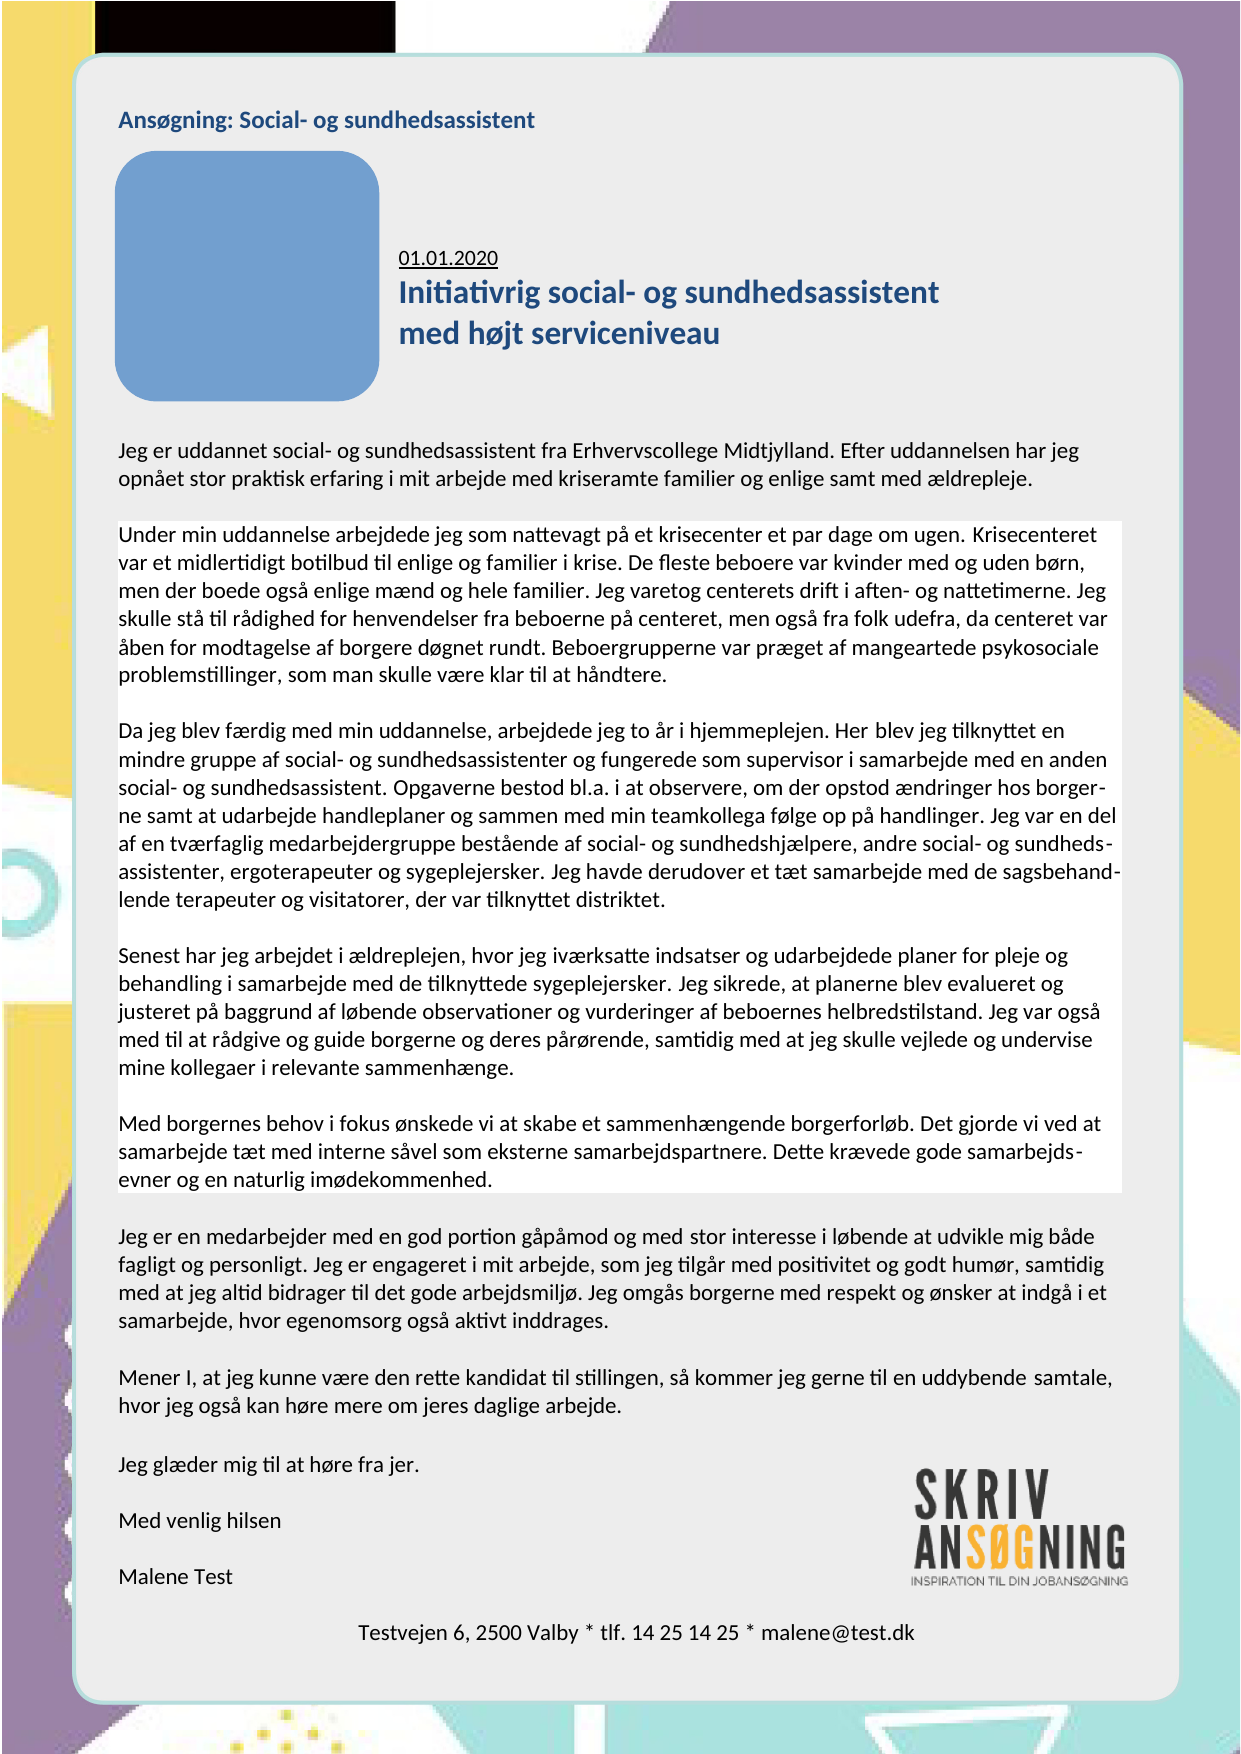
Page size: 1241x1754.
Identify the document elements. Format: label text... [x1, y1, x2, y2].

text Under min uddannelse arbejdede jeg som nattevagt på et krisecenter et par dage om ugen. Krisecenteret var et midlertidigt botilbud til enlige og familier i krise. De fleste beboere var kvinder med og uden børn, men der boede også enlige mænd og hele familier. Jeg varetog centerets drift i aften- og nattetimerne. Jeg skulle stå til rådighed for henvendelser fra beboerne på centeret, men også fra folk udefra, da centeret var åben for modtagelse af borgere døgnet rundt. Beboergrupperne var præget af mangeartede psykosociale problemstillinger, som man skulle være klar til at håndtere. [118, 521, 1122, 689]
text Jeg er en medarbejder med en god portion gåpåmod og med stor interesse i løbende at udvikle mig både fagligt og personligt. Jeg er engageret i mit arbejde, som jeg tilgår med positivitet og godt humør, samtidig med at jeg altid bidrager til det gode arbejdsmiljø. Jeg omgås borgerne med respekt og ønsker at indgå i et samarbejde, hvor egenomsorg også aktivt inddrages. [118, 1222, 1122, 1334]
text med højt serviceniveau [380, 312, 1122, 352]
text Da jeg blev færdig med min uddannelse, arbejdede jeg to år i hjemmeplejen. Her blev jeg tilknyttet en mindre gruppe af social- og sundhedsassistenter og fungerede som supervisor i samarbejde med en anden social- og sundhedsassistent. Opgaverne bestod bl.a. i at observere, om der opstod ændringer hos borgerne samt at udarbejde handleplaner og sammen med min teamkollega følge op på handlinger. Jeg var en del af en tværfaglig medarbejdergruppe bestående af social- og sundhedshjælpere, andre social- og sundhedsassistenter, ergoterapeuter og sygeplejersker. Jeg havde derudover et tæt samarbejde med de sagsbehandlende terapeuter og visitatorer, der var tilknyttet distriktet. [118, 717, 1122, 913]
text Senest har jeg arbejdet i ældreplejen, hvor jeg iværksatte indsatser og udarbejdede planer for pleje og behandling i samarbejde med de tilknyttede sygeplejersker. Jeg sikrede, at planerne blev evalueret og justeret på baggrund af løbende observationer og vurderinger af beboernes helbredstilstand. Jeg var også med til at rådgive og guide borgerne og deres pårørende, samtidig med at jeg skulle vejlede og undervise mine kollegaer i relevante sammenhænge. [118, 941, 1122, 1081]
text Jeg er uddannet social- og sundhedsassistent fra Erhvervscollege Midtjylland. Efter uddannelsen har jeg opnået stor praktisk erfaring i mit arbejde med kriseramte familier og enlige samt med ældrepleje. [118, 436, 1122, 492]
text Initiativrig social- og sundhedsassistent [380, 271, 1122, 312]
text Med venlig hilsen [118, 1506, 902, 1534]
text Ansøgning: Social- og sundhedsassistent [118, 104, 1122, 135]
picture [2, 1, 1241, 1754]
text Malene Test [118, 1562, 902, 1590]
text Testvejen 6, 2500 Valby * tlf. 14 25 14 25 * malene@test.dk [118, 1618, 1122, 1646]
text 01.01.2020 [380, 244, 1122, 271]
text Jeg glæder mig til at høre fra jer. [118, 1450, 1122, 1478]
text Med borgernes behov i fokus ønskede vi at skabe et sammenhængende borgerforløb. Det gjorde vi ved at samarbejde tæt med interne såvel som eksterne samarbejdspartnere. Dette krævede gode samarbejdsevner og en naturlig imødekommenhed. [118, 1109, 1122, 1193]
text Mener I, at jeg kunne være den rette kandidat til stillingen, så kommer jeg gerne til en uddybende samtale, hvor jeg også kan høre mere om jeres daglige arbejde. [118, 1363, 1122, 1450]
